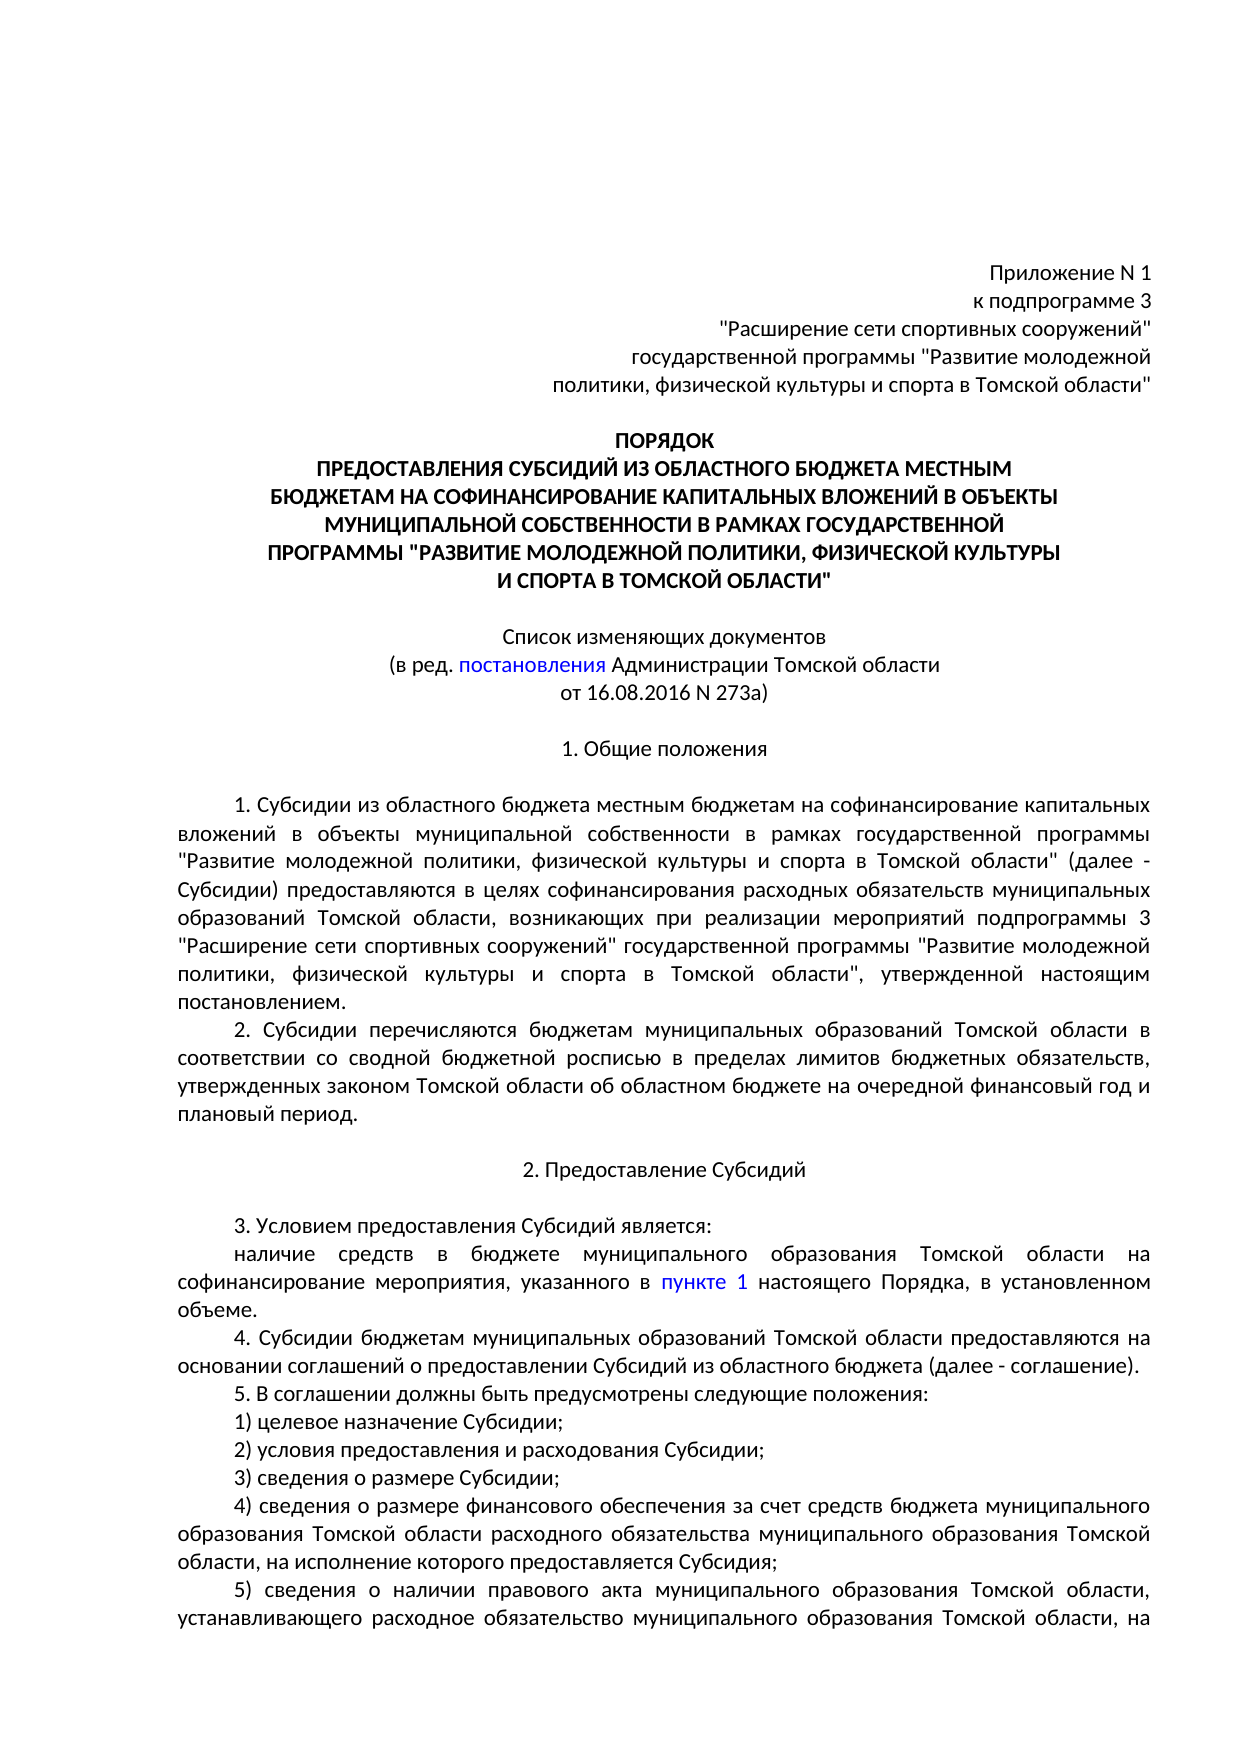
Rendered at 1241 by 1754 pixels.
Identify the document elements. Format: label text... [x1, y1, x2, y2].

text политики, физической культуры и спорта в Томской области" [177, 370, 1152, 398]
text 4. Субсидии бюджетам муниципальных образований Томской области предоставляются на основании соглашений о предоставлении Субсидий из областного бюджета (далее - соглашение). [177, 1323, 1152, 1379]
text государственной программы "Развитие молодежной [177, 342, 1152, 370]
text "Расширение сети спортивных сооружений" [177, 314, 1152, 342]
title ПРЕДОСТАВЛЕНИЯ СУБСИДИЙ ИЗ ОБЛАСТНОГО БЮДЖЕТА МЕСТНЫМ [177, 454, 1152, 482]
text 1. Общие положения [177, 734, 1152, 763]
text (в ред. постановления Администрации Томской области [177, 651, 1152, 678]
title ПОРЯДОК [177, 426, 1152, 454]
title И СПОРТА В ТОМСКОЙ ОБЛАСТИ" [177, 566, 1152, 594]
text 3. Условием предоставления Субсидий является: [177, 1211, 1152, 1239]
text 2. Субсидии перечисляются бюджетам муниципальных образований Томской области в соответствии со сводной бюджетной росписью в пределах лимитов бюджетных обязательств, утвержденных законом Томской области об областном бюджете на очередной финансовый год и плановый период. [177, 1015, 1152, 1127]
text 4) сведения о размере финансового обеспечения за счет средств бюджета муниципального образования Томской области расходного обязательства муниципального образования Томской области, на исполнение которого предоставляется Субсидия; [177, 1491, 1152, 1575]
text 2. Предоставление Субсидий [177, 1155, 1152, 1183]
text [177, 1575, 1152, 1631]
title ПРОГРАММЫ "РАЗВИТИЕ МОЛОДЕЖНОЙ ПОЛИТИКИ, ФИЗИЧЕСКОЙ КУЛЬТУРЫ [177, 538, 1152, 566]
text к подпрограмме 3 [177, 286, 1152, 314]
text 5. В соглашении должны быть предусмотрены следующие положения: [177, 1379, 1152, 1407]
text Приложение N 1 [177, 258, 1152, 286]
text 1. Субсидии из областного бюджета местным бюджетам на софинансирование капитальных вложений в объекты муниципальной собственности в рамках государственной программы "Развитие молодежной политики, физической культуры и спорта в Томской области" (далее - Субсидии) предоставляются в целях софинансирования расходных обязательств муниципальных образований Томской области, возникающих при реализации мероприятий подпрограммы 3 "Расширение сети спортивных сооружений" государственной программы "Развитие молодежной политики, физической культуры и спорта в Томской области", утвержденной настоящим постановлением. [177, 791, 1152, 1015]
text Список изменяющих документов [177, 622, 1152, 651]
text 2) условия предоставления и расходования Субсидии; [177, 1435, 1152, 1463]
title БЮДЖЕТАМ НА СОФИНАНСИРОВАНИЕ КАПИТАЛЬНЫХ ВЛОЖЕНИЙ В ОБЪЕКТЫ [177, 482, 1152, 510]
text 3) сведения о размере Субсидии; [177, 1463, 1152, 1491]
title МУНИЦИПАЛЬНОЙ СОБСТВЕННОСТИ В РАМКАХ ГОСУДАРСТВЕННОЙ [177, 510, 1152, 538]
text 1) целевое назначение Субсидии; [177, 1407, 1152, 1435]
text от 16.08.2016 N 273а) [177, 678, 1152, 707]
text наличие средств в бюджете муниципального образования Томской области на софинансирование мероприятия, указанного в пункте 1 настоящего Порядка, в установленном объеме. [177, 1239, 1152, 1323]
